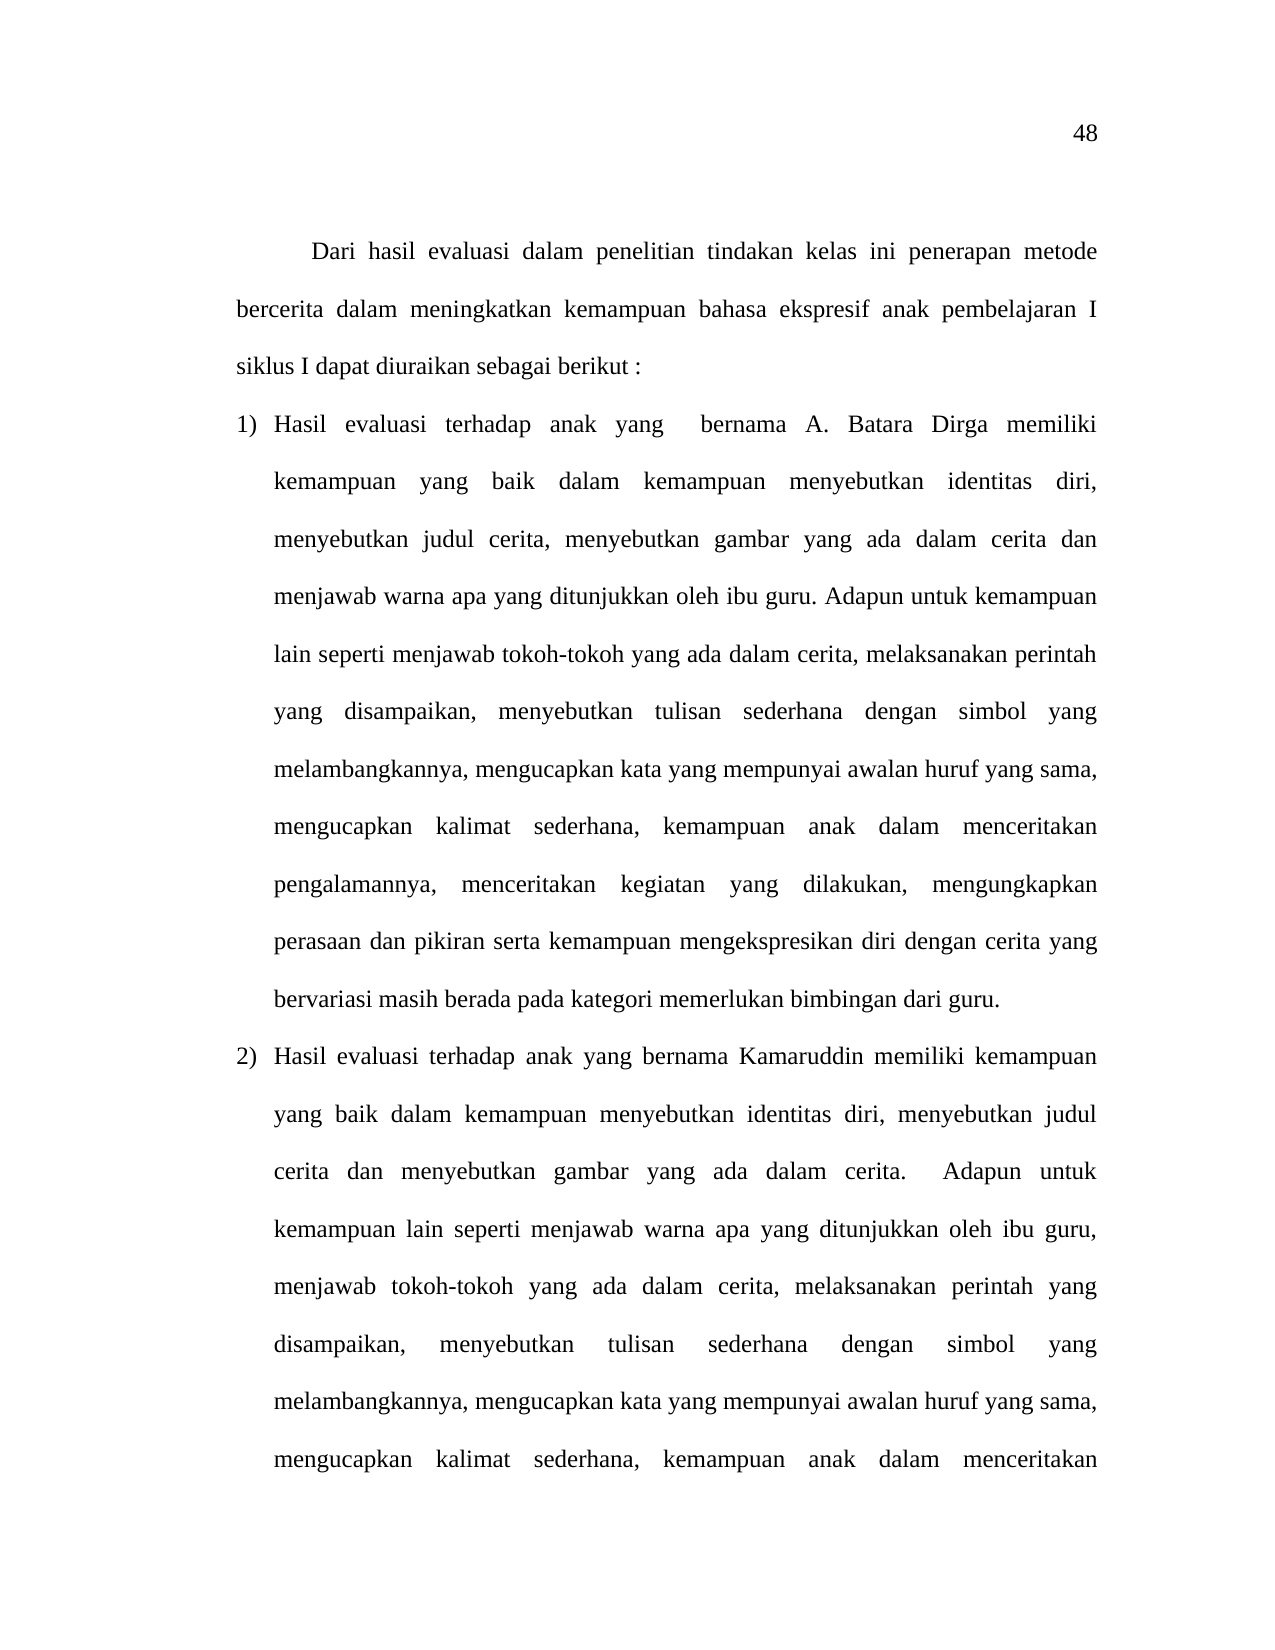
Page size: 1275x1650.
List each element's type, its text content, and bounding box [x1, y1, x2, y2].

list Hasil evaluasi terhadap anak yang bernama A. Batara Dirga memiliki kemampuan yang baik dalam kemampuan menyebutkan identitas diri, menyebutkan judul cerita, menyebutkan gambar yang ada dalam cerita dan menjawab warna apa yang ditunjukkan oleh ibu guru. Adapun untuk kemampuan lain seperti menjawab tokoh-tokoh yang ada dalam cerita, melaksanakan perintah yang disampaikan, menyebutkan tulisan sederhana dengan simbol yang melambangkannya, mengucapkan kata yang mempunyai awalan huruf yang sama, mengucapkan kalimat sederhana, kemampuan anak dalam menceritakan pengalamannya, menceritakan kegiatan yang dilakukan, mengungkapkan perasaan dan pikiran serta kemampuan mengekspresikan diri dengan cerita yang bervariasi masih berada pada kategori memerlukan bimbingan dari guru. [236, 409, 1098, 1012]
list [236, 1041, 1098, 1472]
list Dari hasil evaluasi dalam penelitian tindakan kelas ini penerapan metode bercerita dalam meningkatkan kemampuan bahasa ekspresif anak pembelajaran I siklus I dapat diuraikan sebagai berikut : [236, 236, 1098, 380]
